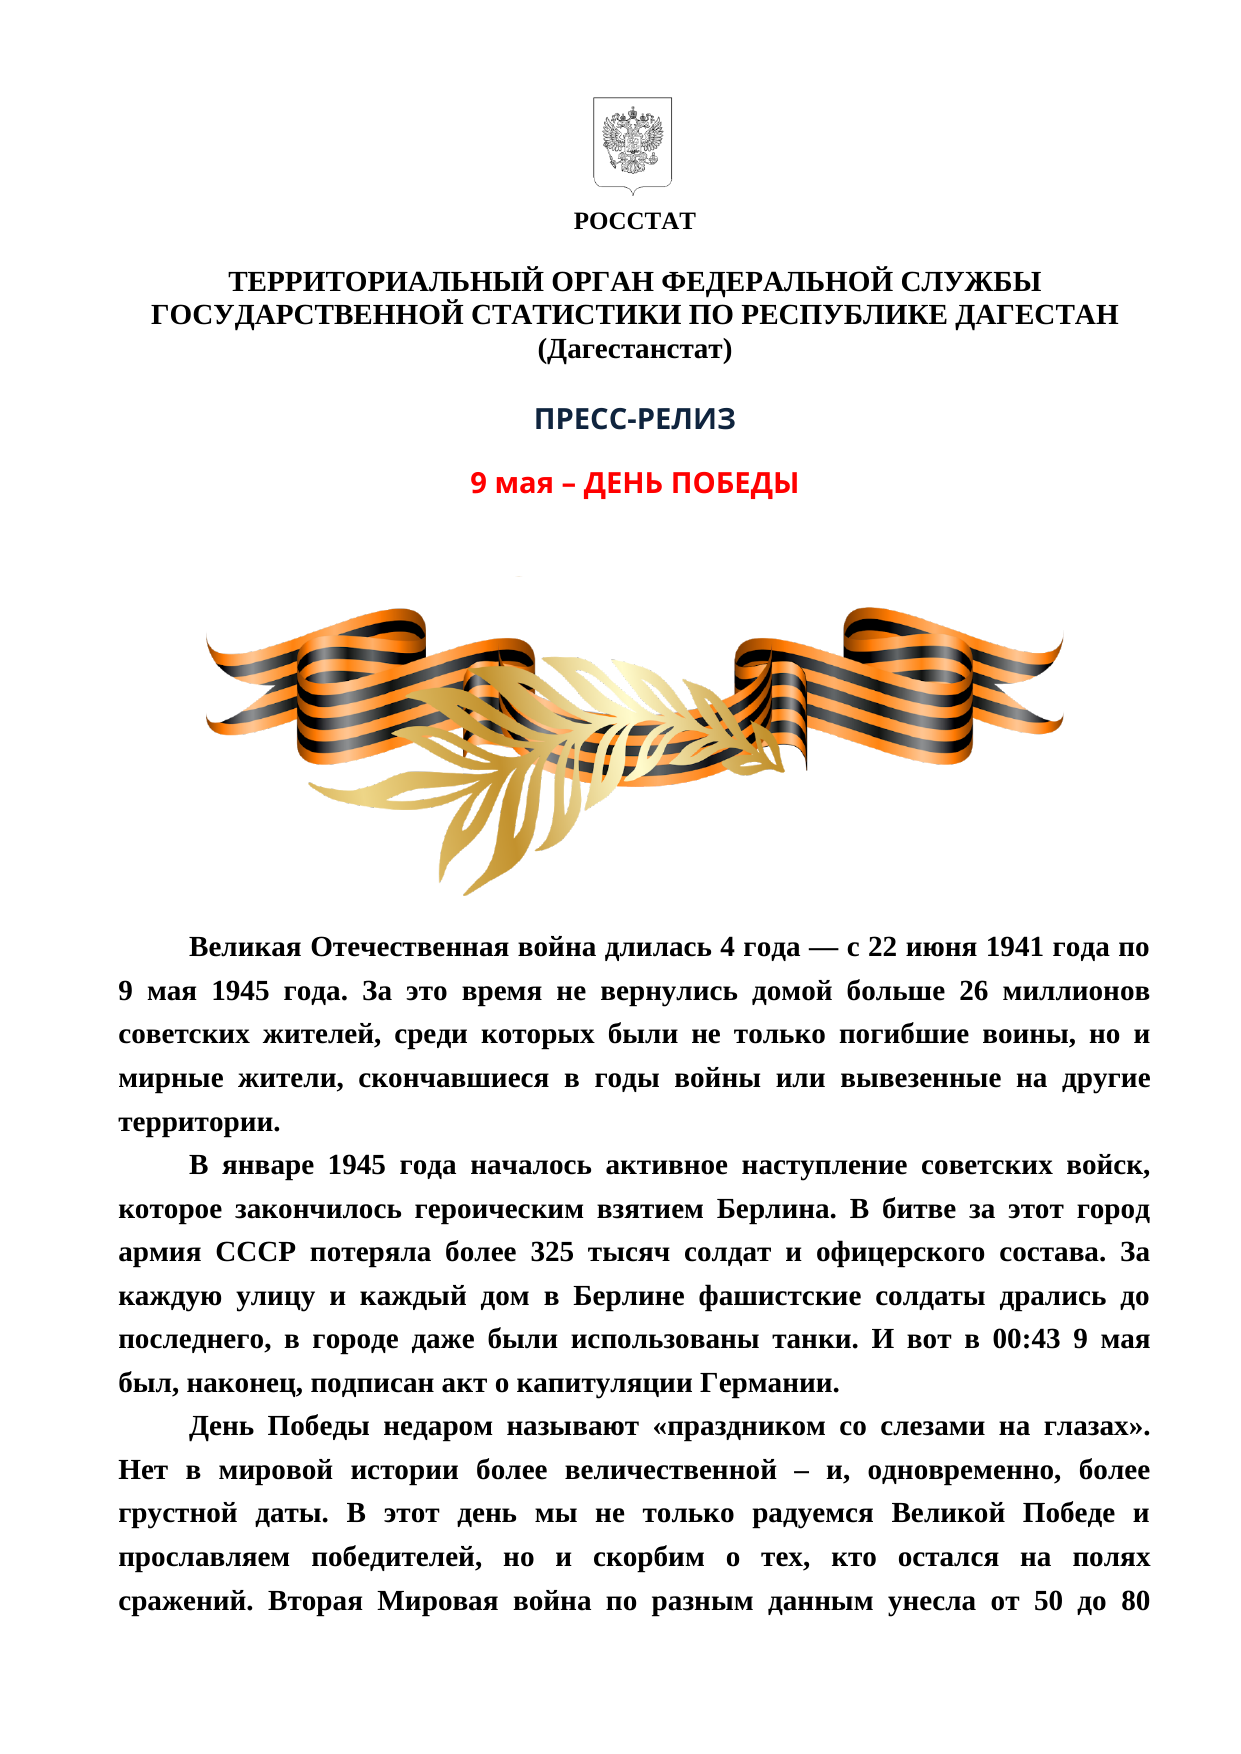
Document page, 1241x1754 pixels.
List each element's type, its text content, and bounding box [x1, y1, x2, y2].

text В январе 1945 года началось активное наступление советских войск, которое закончилось героическим взятием Берлина. В битве за этот город армия СССР потеряла более 325 тысяч солдат и офицерского состава. За каждую улицу и каждый дом в Берлине фашистские солдаты дрались до последнего, в городе даже были использованы танки. И вот в 00:43 9 мая был, наконец, подписан акт о капитуляции Германии. [118, 1147, 1152, 1398]
subtitle 9 мая – ДЕНЬ ПОБЕДЫ [118, 463, 1152, 502]
text ПРЕСС-РЕЛИЗ [118, 398, 1152, 438]
text Великая Отечественная война длилась 4 года — с 22 июня 1941 года по 9 мая 1945 года. За это время не вернулись домой больше 26 миллионов советских жителей, среди которых были не только погибшие воины, но и мирные жители, скончавшиеся в годы войны или вывезенные на другие территории. [118, 929, 1152, 1137]
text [118, 1408, 1152, 1616]
text ТЕРРИТОРИАЛЬНЫЙ ОРГАН ФЕДЕРАЛЬНОЙ СЛУЖБЫ [118, 264, 1152, 297]
text РОССТАТ [118, 206, 1152, 235]
text (Дагестанстат) [118, 331, 1152, 364]
picture [592, 96, 673, 197]
picture [206, 576, 1064, 896]
text ГОСУДАРСТВЕННОЙ СТАТИСТИКИ ПО РЕСПУБЛИКЕ ДАГЕСТАН [118, 297, 1152, 331]
